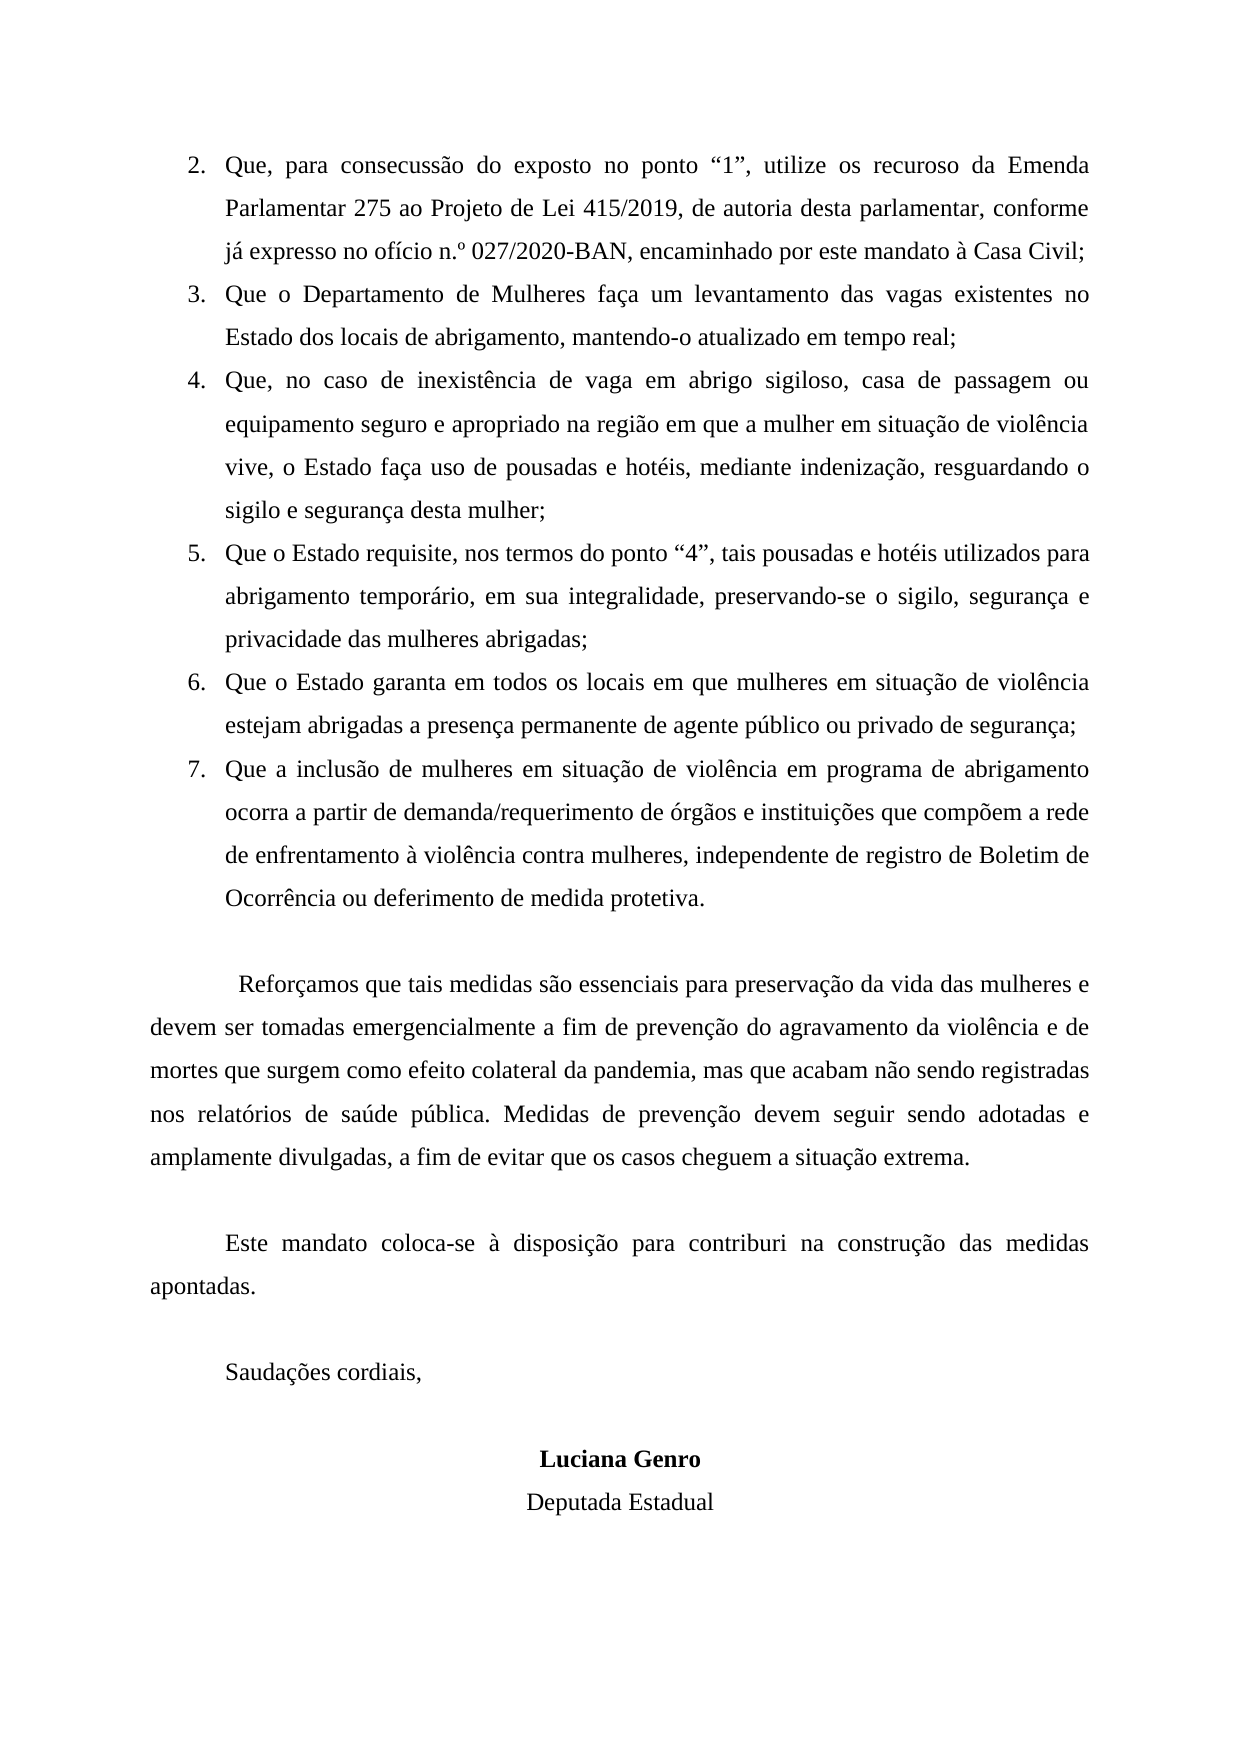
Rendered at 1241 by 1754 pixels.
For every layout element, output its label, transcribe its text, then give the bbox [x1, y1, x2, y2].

list Que o Departamento de Mulheres faça um levantamento das vagas existentes no Estado dos locais de abrigamento, mantendo-o atualizado em tempo real; [187, 279, 1090, 351]
list Que o Estado garanta em todos os locais em que mulheres em situação de violência estejam abrigadas a presença permanente de agente público ou privado de segurança; [187, 667, 1090, 739]
text Saudações cordiais, [150, 1357, 1090, 1386]
text Luciana Genro [150, 1444, 1090, 1472]
text Reforçamos que tais medidas são essenciais para preservação da vida das mulheres e devem ser tomadas emergencialmente a fim de prevenção do agravamento da violência e de mortes que surgem como efeito colateral da pandemia, mas que acabam não sendo registradas nos relatórios de saúde pública. Medidas de prevenção devem seguir sendo adotadas e amplamente divulgadas, a fim de evitar que os casos cheguem a situação extrema. [150, 969, 1090, 1171]
text Deputada Estadual [150, 1487, 1090, 1516]
list Que, no caso de inexistência de vaga em abrigo sigiloso, casa de passagem ou equipamento seguro e apropriado na região em que a mulher em situação de violência vive, o Estado faça uso de pousadas e hotéis, mediante indenização, resguardando o sigilo e segurança desta mulher; [187, 366, 1090, 524]
list Que a inclusão de mulheres em situação de violência em programa de abrigamento ocorra a partir de demanda/requerimento de órgãos e instituições que compõem a rede de enfrentamento à violência contra mulheres, independente de registro de Boletim de Ocorrência ou deferimento de medida protetiva. [187, 754, 1090, 912]
list Que, para consecussão do exposto no ponto “1”, utilize os recuroso da Emenda Parlamentar 275 ao Projeto de Lei 415/2019, de autoria desta parlamentar, conforme já expresso no ofício n.º 027/2020-BAN, encaminhado por este mandato à Casa Civil; [187, 150, 1090, 265]
list Que o Estado requisite, nos termos do ponto “4”, tais pousadas e hotéis utilizados para abrigamento temporário, em sua integralidade, preservando-se o sigilo, segurança e privacidade das mulheres abrigadas; [187, 538, 1090, 653]
text Este mandato coloca-se à disposição para contriburi na construção das medidas apontadas. [150, 1228, 1090, 1300]
